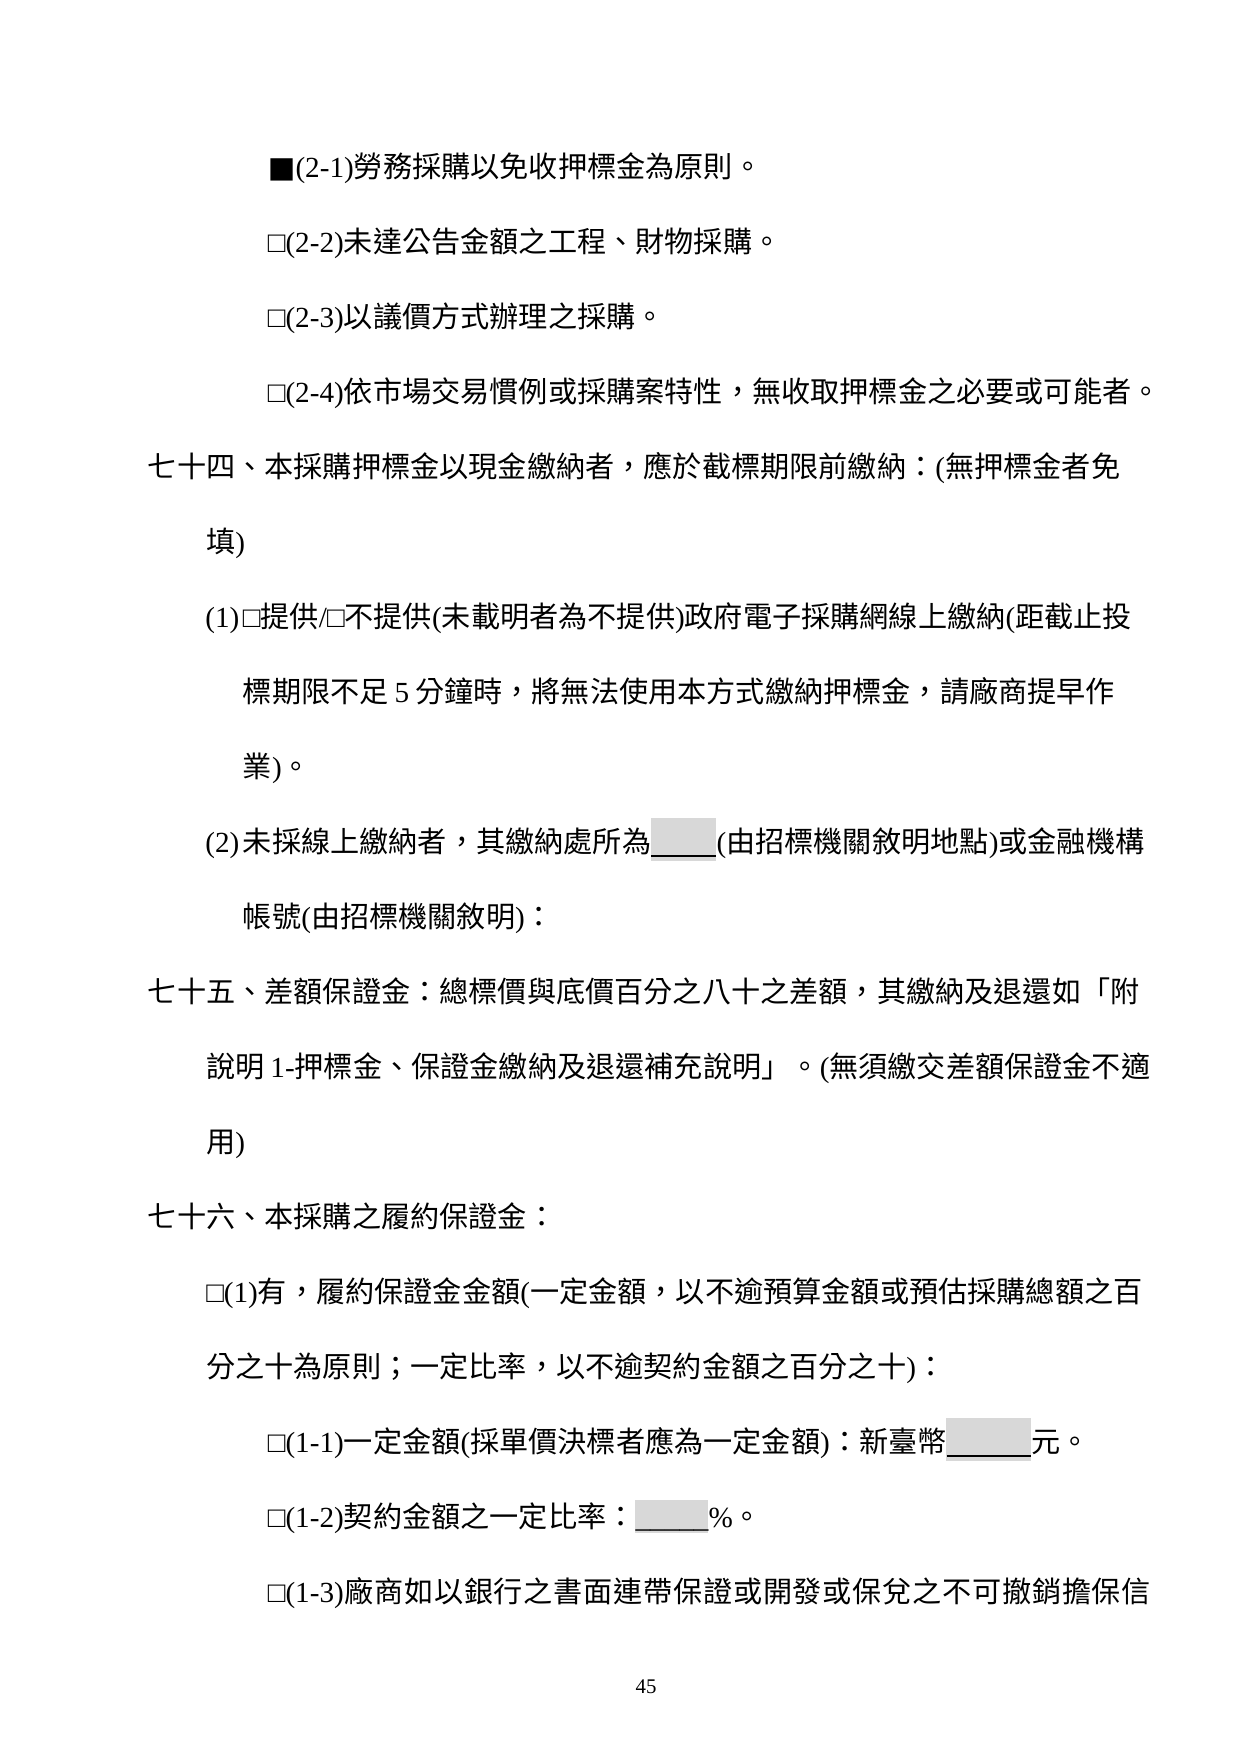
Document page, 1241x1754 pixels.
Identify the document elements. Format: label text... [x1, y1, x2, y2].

list 差額保證金：總標價與底價百分之八十之差額，其繳納及退還如「附說明1-押標金、保證金繳納及退還補充說明」。(無須繳交差額保證金不適用) [148, 952, 1152, 1177]
text □(1-1)一定金額(採單價決標者應為一定金額)：新臺幣 元。 [268, 1402, 1152, 1477]
text □(2-3)以議價方式辦理之採購。 [268, 277, 1152, 352]
text □(2-2)未達公告金額之工程、財物採購。 [268, 202, 1152, 277]
text ■(2-1)勞務採購以免收押標金為原則。 [268, 127, 1152, 202]
text □(2-4)依市場交易慣例或採購案特性，無收取押標金之必要或可能者。 [268, 352, 1152, 427]
list □提供/□不提供(未載明者為不提供)政府電子採購網線上繳納(距截止投標期限不足5分鐘時，將無法使用本方式繳納押標金，請廠商提早作業)。 [205, 577, 1152, 802]
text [268, 1552, 1152, 1627]
list 未採線上繳納者，其繳納處所為 (由招標機關敘明地點)或金融機構帳號(由招標機關敘明)： [205, 802, 1152, 952]
text □(1-2)契約金額之一定比率：_____%。 [268, 1477, 1152, 1552]
text □(1)有，履約保證金金額(一定金額，以不逾預算金額或預估採購總額之百分之十為原則；一定比率，以不逾契約金額之百分之十)： [206, 1252, 1152, 1402]
list 本採購押標金以現金繳納者，應於截標期限前繳納：(無押標金者免填) [148, 427, 1152, 577]
list 本採購之履約保證金： [148, 1177, 1152, 1252]
